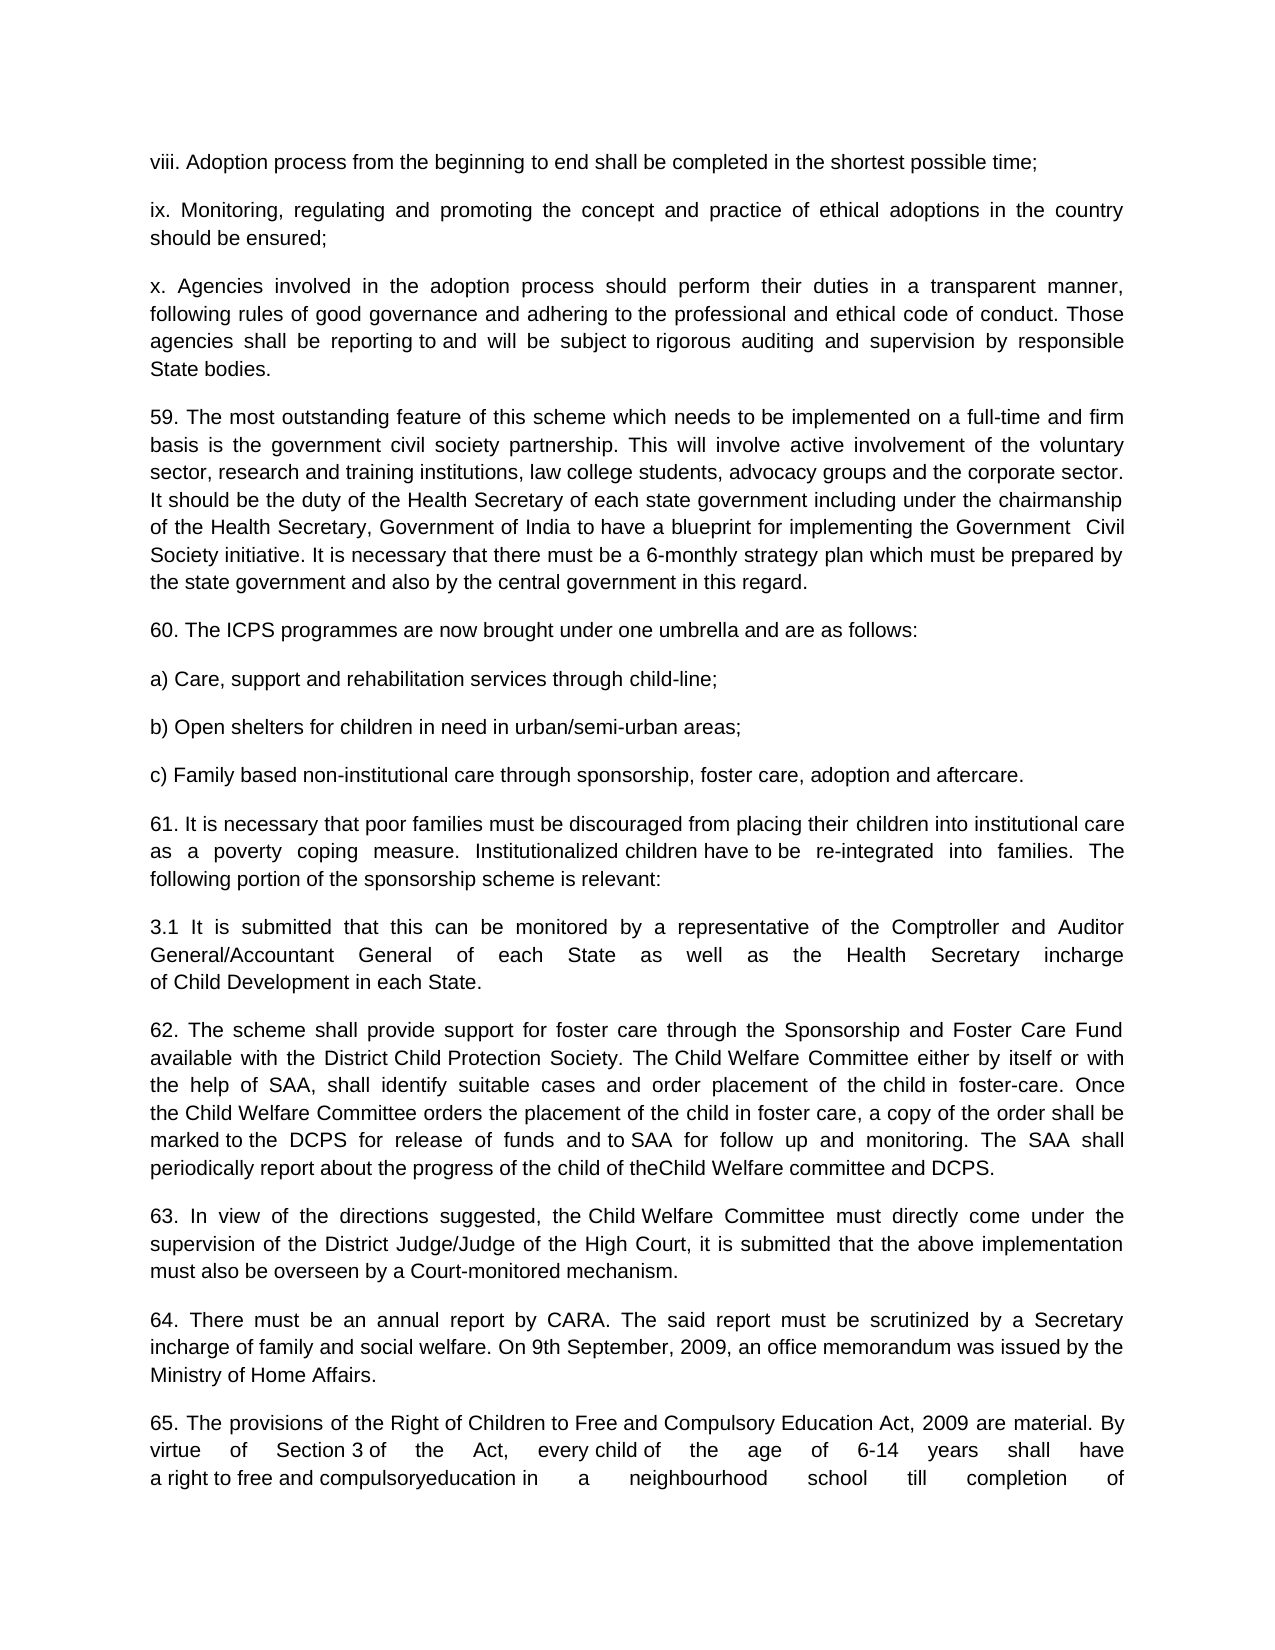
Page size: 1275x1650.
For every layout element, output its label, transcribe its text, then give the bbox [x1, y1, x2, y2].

text viii. Adoption process from the beginning to end shall be completed in the shortest possible time; [150, 150, 1125, 174]
text 59. The most outstanding feature of this scheme which needs to be implemented on a full-time and firm basis is the government civil society partnership. This will involve active involvement of the voluntary sector, research and training institutions, law college students, advocacy groups and the corporate sector. It should be the duty of the Health Secretary of each state government including under the chairmanship of the Health Secretary, Government of India to have a blueprint for implementing the Government Civil Society initiative. It is necessary that there must be a 6-monthly strategy plan which must be prepared by the state government and also by the central government in this regard. [150, 405, 1125, 594]
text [150, 1411, 1125, 1490]
text 60. The ICPS programmes are now brought under one umbrella and are as follows: [150, 618, 1125, 642]
text 3.1 It is submitted that this can be monitored by a representative of the Comptroller and Auditor General/Accountant General of each State as well as the Health Secretary incharge of Child Development in each State. [150, 915, 1125, 994]
text 64. There must be an annual report by CARA. The said report must be scrutinized by a Secretary incharge of family and social welfare. On 9th September, 2009, an office memorandum was issued by the Ministry of Home Affairs. [150, 1307, 1125, 1386]
text 62. The scheme shall provide support for foster care through the Sponsorship and Foster Care Fund available with the District Child Protection Society. The Child Welfare Committee either by itself or with the help of SAA, shall identify suitable cases and order placement of the child in foster-care. Once the Child Welfare Committee orders the placement of the child in foster care, a copy of the order shall be marked to the DCPS for release of funds and to SAA for follow up and monitoring. The SAA shall periodically report about the progress of the child of theChild Welfare committee and DCPS. [150, 1018, 1125, 1180]
text x. Agencies involved in the adoption process should perform their duties in a transparent manner, following rules of good governance and adhering to the professional and ethical code of conduct. Those agencies shall be reporting to and will be subject to rigorous auditing and supervision by responsible State bodies. [150, 274, 1125, 381]
text a) Care, support and rehabilitation services through child-line; [150, 667, 1125, 691]
text 63. In view of the directions suggested, the Child Welfare Committee must directly come under the supervision of the District Judge/Judge of the High Court, it is submitted that the above implementation must also be overseen by a Court-monitored mechanism. [150, 1204, 1125, 1283]
text b) Open shelters for children in need in urban/semi-urban areas; [150, 715, 1125, 739]
text c) Family based non-institutional care through sponsorship, foster care, adoption and aftercare. [150, 763, 1125, 787]
text ix. Monitoring, regulating and promoting the concept and practice of ethical adoptions in the country should be ensured; [150, 198, 1125, 250]
text 61. It is necessary that poor families must be discouraged from placing their children into institutional care as a poverty coping measure. Institutionalized children have to be re-integrated into families. The following portion of the sponsorship scheme is relevant: [150, 812, 1125, 891]
